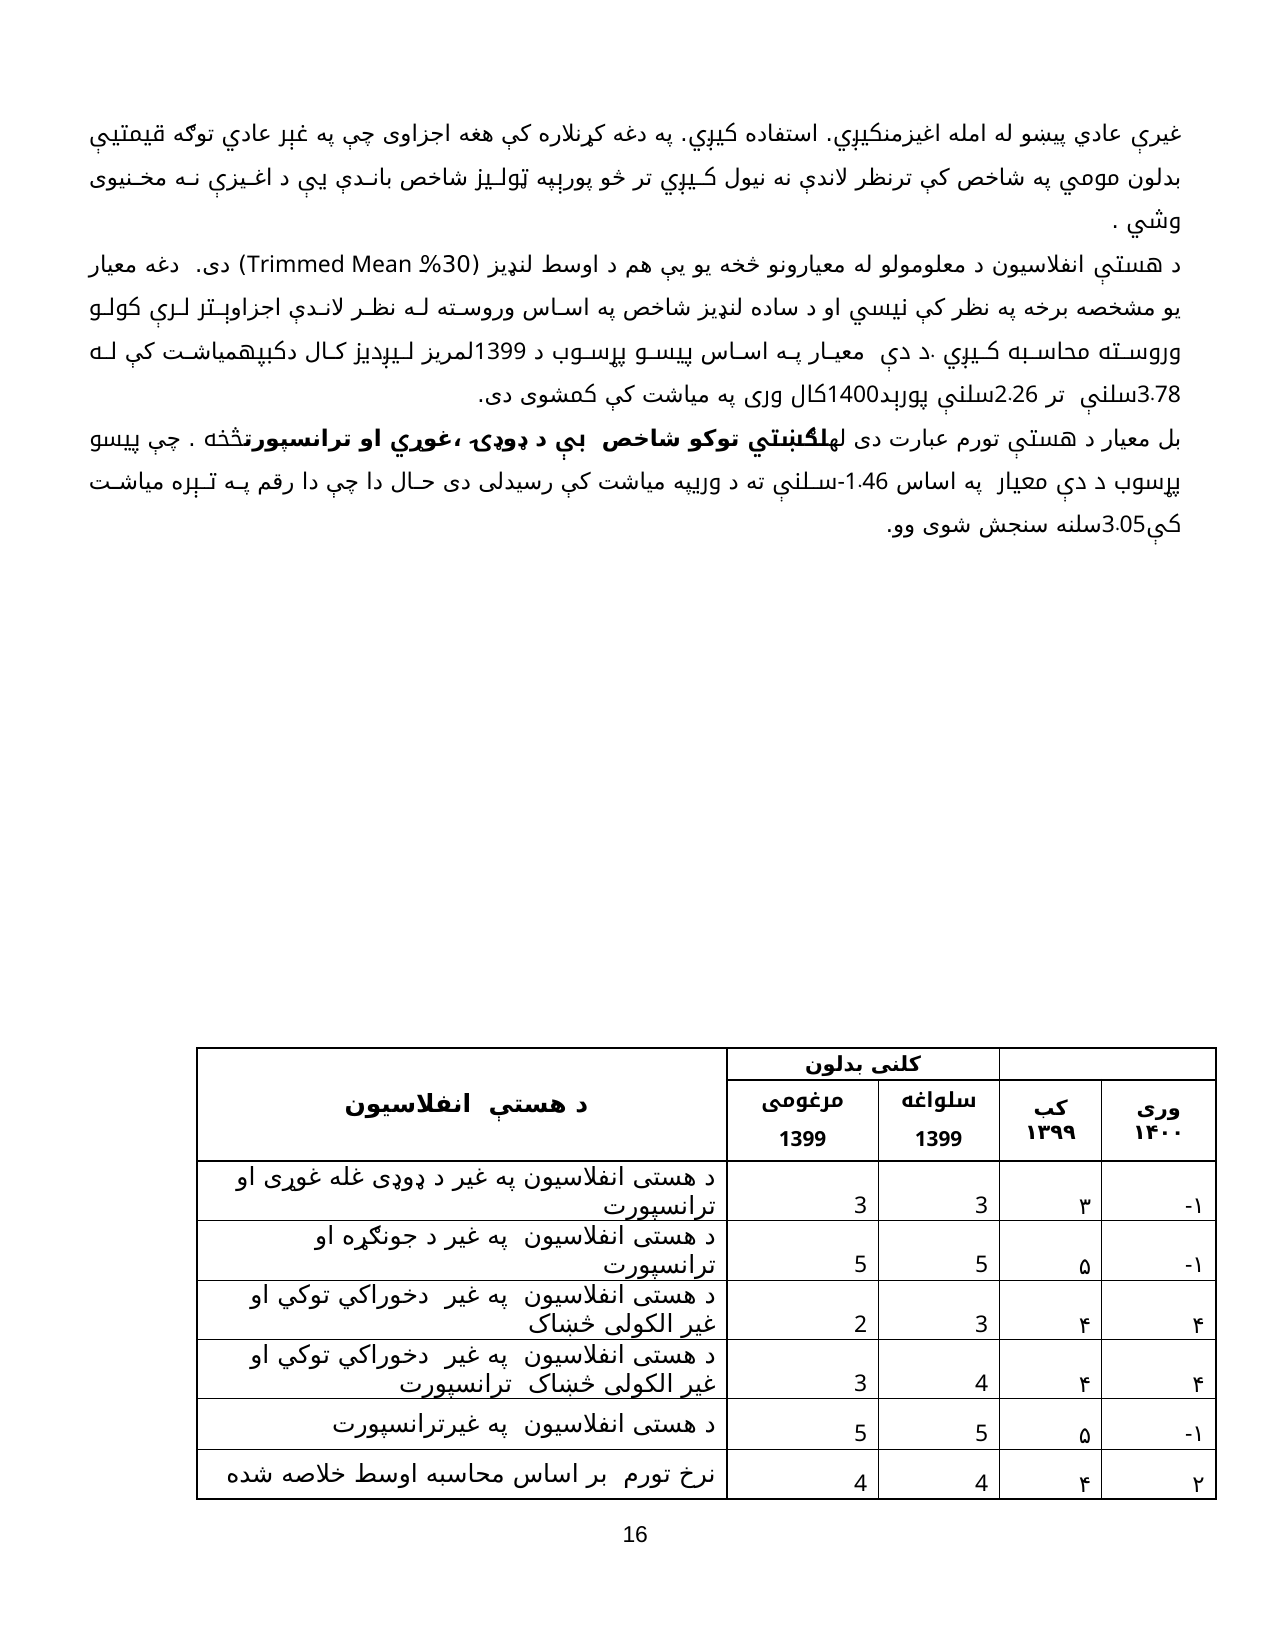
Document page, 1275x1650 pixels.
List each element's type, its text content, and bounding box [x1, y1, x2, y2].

table_cell 3 [879, 1281, 999, 1339]
table_cell ۳ [1000, 1162, 1101, 1220]
table_cell 4 [728, 1450, 878, 1498]
table_cell 5 [879, 1399, 999, 1449]
table_cell ۴ [1102, 1340, 1215, 1398]
table_header [1000, 1049, 1215, 1079]
table_cell -۱ [1102, 1399, 1215, 1449]
table_cell ۴ [1102, 1281, 1215, 1339]
table_cell ۴ [1000, 1281, 1101, 1339]
table_header د هستې انفلاسیون [198, 1049, 726, 1160]
table_cell 3 [879, 1162, 999, 1220]
table_cell سلواغه1399 [879, 1081, 999, 1160]
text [89, 112, 1181, 243]
table_cell ۵ [1000, 1399, 1101, 1449]
table_cell 2 [728, 1281, 878, 1339]
table_cell ۵ [1000, 1221, 1101, 1279]
table_cell 5 [879, 1221, 999, 1279]
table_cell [198, 1450, 726, 1498]
table_cell د هستی انفلاسیون په غیرترانسپورت [198, 1399, 726, 1449]
table_cell مرغومی 1399 [728, 1081, 878, 1160]
table_cell 3 [728, 1340, 878, 1398]
table_cell ۴ [1000, 1450, 1101, 1498]
table_header کلنی بدلون [728, 1049, 999, 1079]
table_cell د هستی انفلاسیون په غیر د جونګړه او ترانسپورت [198, 1221, 726, 1279]
table_cell ۲ [1102, 1450, 1215, 1498]
table_cell 5 [728, 1221, 878, 1279]
table_cell 4 [879, 1450, 999, 1498]
table_cell د هستی انفلاسیون په غیر د ډوډی غله غوړی او ترانسپورت [198, 1162, 726, 1220]
table_cell د هستی انفلاسیون په غیر دخوراکي توکي او غیر الکولی څښاک ترانسپورت [198, 1340, 726, 1398]
table_cell 3 [728, 1162, 878, 1220]
table_cell 4 [879, 1340, 999, 1398]
table_cell وری۱۴۰۰ [1102, 1081, 1215, 1160]
text بل معیار د هستې تورم عبارت دی لهلګښتي توکو شاخص بې د ډوډۍ ،غوړي او ترانسپورتڅخه . چې پیسو پړسوب د دې معیار په اساس 1.46-سلنې ته د وریپه میاشت کې رسیدلی دی حال دا چې دا رقم په تېره میاشت کې3.05سلنه سنجش شوی وو. [89, 417, 1181, 547]
table_cell -۱ [1102, 1221, 1215, 1279]
text د هستې انفلاسیون د معلومولو له معیارونو څخه یو یې هم د اوسط لنډیز (30% Trimmed Mean) دی. دغه معیار یو مشخصه برخه په نظر کې نیسي او د ساده لنډیز شاخص په اساس وروسته له نظر لاندې اجزاوېتر لرې کولو وروسته محاسبه کیږي .د دې معیار په اساس پیسو پړسوب د 1399لمریز لیږدیز کال دکبپهمیاشت کې له 3.78سلنې تر 2.26سلنې پورېد1400کال وری په میاشت کې کمشوی دی. [89, 243, 1181, 417]
table_cell د هستی انفلاسیون په غیر دخوراکي توکي او غیر الکولی څښاک [198, 1281, 726, 1339]
table_cell 5 [728, 1399, 878, 1449]
table_cell کب ۱۳۹۹ [1000, 1081, 1101, 1160]
table_cell ۴ [1000, 1340, 1101, 1398]
table_cell -۱ [1102, 1162, 1215, 1220]
